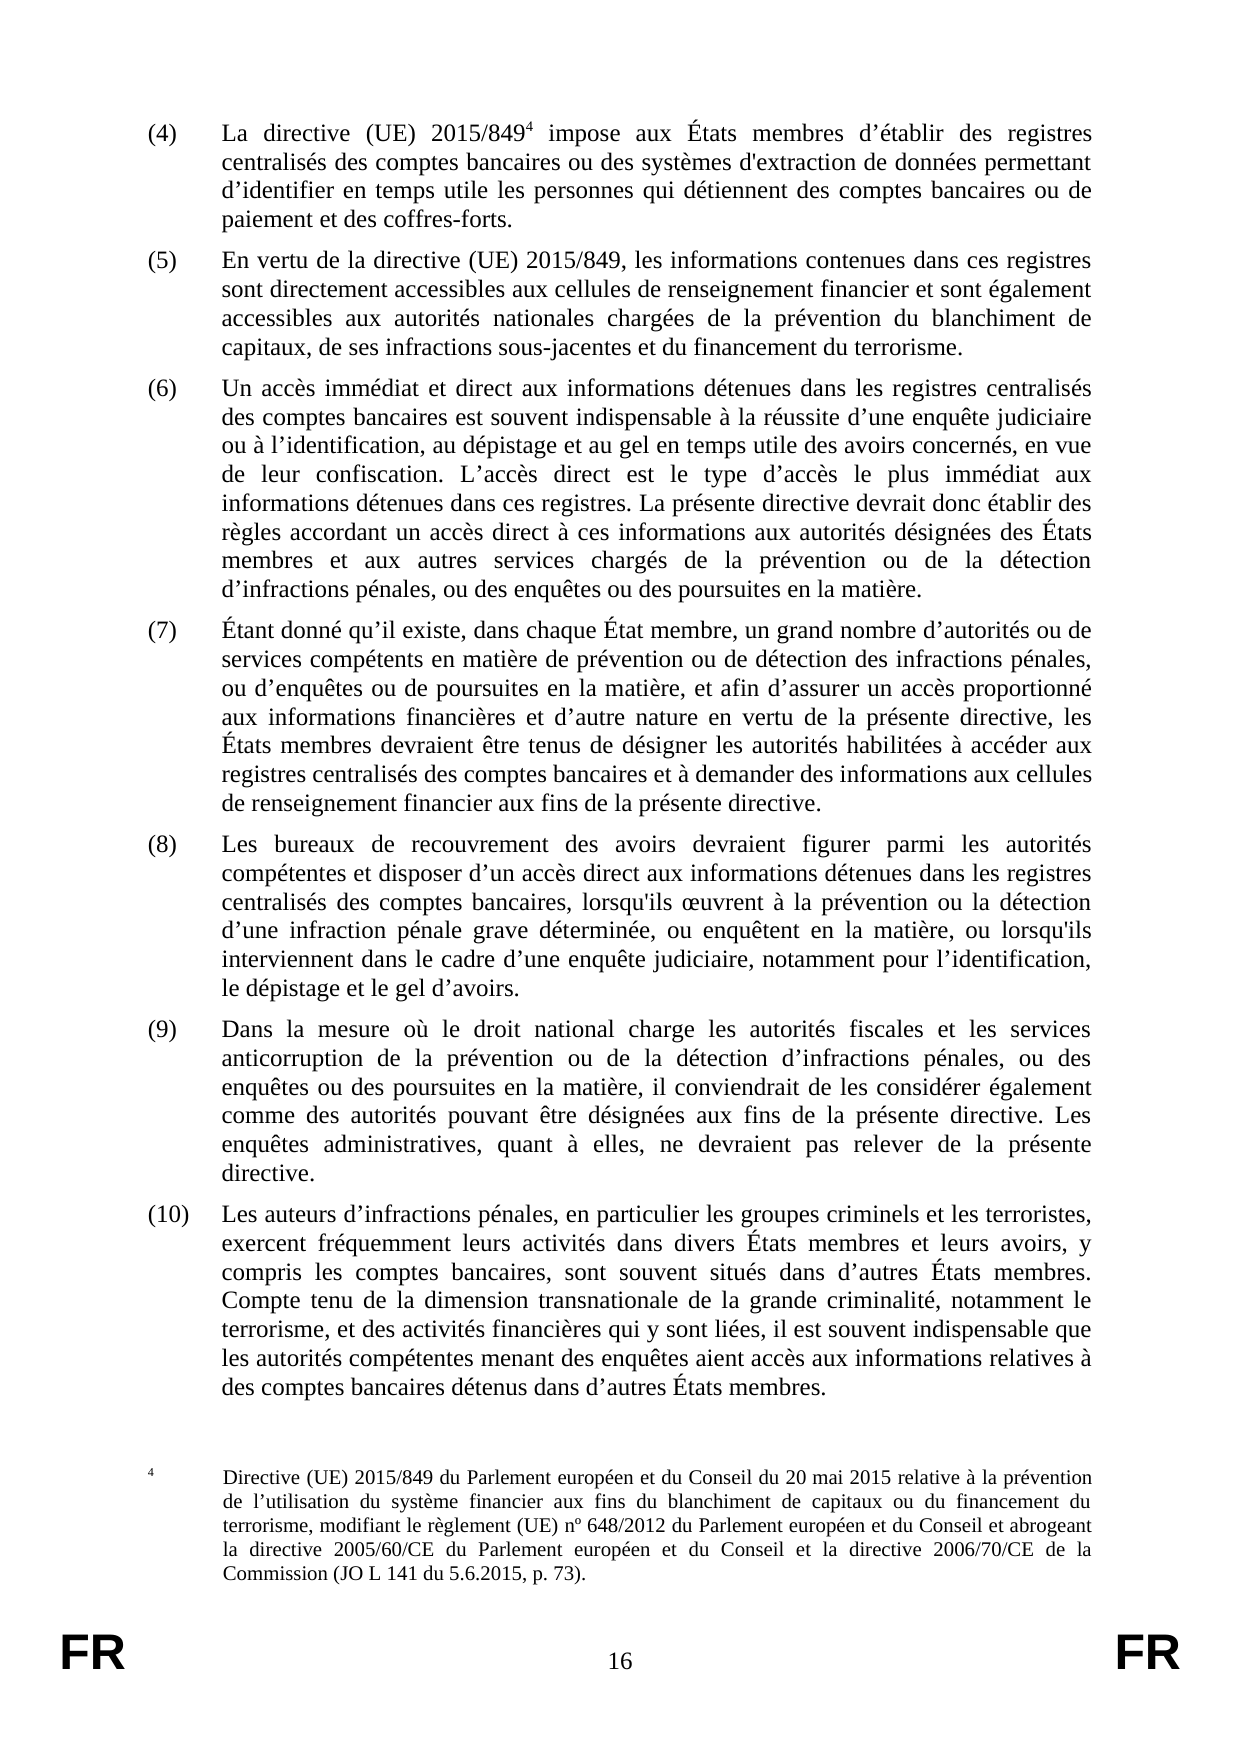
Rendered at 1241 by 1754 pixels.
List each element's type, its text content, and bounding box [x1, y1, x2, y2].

text (8) Les bureaux de recouvrement des avoirs devraient figurer parmi les autorités compétentes et disposer d’un accès direct aux informations détenues dans les registres centralisés des comptes bancaires, lorsqu'ils œuvrent à la prévention ou la détection d’une infraction pénale grave déterminée, ou enquêtent en la matière, ou lorsqu'ils interviennent dans le cadre d’une enquête judiciaire, notamment pour l’identification, le dépistage et le gel d’avoirs. [148, 829, 1093, 1002]
text (7) Étant donné qu’il existe, dans chaque État membre, un grand nombre d’autorités ou de services compétents en matière de prévention ou de détection des infractions pénales, ou d’enquêtes ou de poursuites en la matière, et afin d’assurer un accès proportionné aux informations financières et d’autre nature en vertu de la présente directive, les États membres devraient être tenus de désigner les autorités habilitées à accéder aux registres centralisés des comptes bancaires et à demander des informations aux cellules de renseignement financier aux fins de la présente directive. [148, 616, 1093, 817]
text (5) En vertu de la directive (UE) 2015/849, les informations contenues dans ces registres sont directement accessibles aux cellules de renseignement financier et sont également accessibles aux autorités nationales chargées de la prévention du blanchiment de capitaux, de ses infractions sous-jacentes et du financement du terrorisme. [148, 246, 1093, 361]
text (4) La directive (UE) 2015/849 impose aux États membres d’établir des registres centralisés des comptes bancaires ou des systèmes d'extraction de données permettant d’identifier en temps utile les personnes qui détiennent des comptes bancaires ou de paiement et des coffres-forts. [148, 118, 1093, 233]
text (10) Les auteurs d’infractions pénales, en particulier les groupes criminels et les terroristes, exercent fréquemment leurs activités dans divers États membres et leurs avoirs, y compris les comptes bancaires, sont souvent situés dans d’autres États membres. Compte tenu de la dimension transnationale de la grande criminalité, notamment le terrorisme, et des activités financières qui y sont liées, il est souvent indispensable que les autorités compétentes menant des enquêtes aient accès aux informations relatives à des comptes bancaires détenus dans d’autres États membres. [148, 1199, 1093, 1401]
text (9) Dans la mesure où le droit national charge les autorités fiscales et les services anticorruption de la prévention ou de la détection d’infractions pénales, ou des enquêtes ou des poursuites en la matière, il conviendrait de les considérer également comme des autorités pouvant être désignées aux fins de la présente directive. Les enquêtes administratives, quant à elles, ne devraient pas relever de la présente directive. [148, 1014, 1093, 1187]
text (6) Un accès immédiat et direct aux informations détenues dans les registres centralisés des comptes bancaires est souvent indispensable à la réussite d’une enquête judiciaire ou à l’identification, au dépistage et au gel en temps utile des avoirs concernés, en vue de leur confiscation. L’accès direct est le type d’accès le plus immédiat aux informations détenues dans ces registres. La présente directive devrait donc établir des règles accordant un accès direct à ces informations aux autorités désignées des États membres et aux autres services chargés de la prévention ou de la détection d’infractions pénales, ou des enquêtes ou des poursuites en la matière. [148, 373, 1093, 603]
